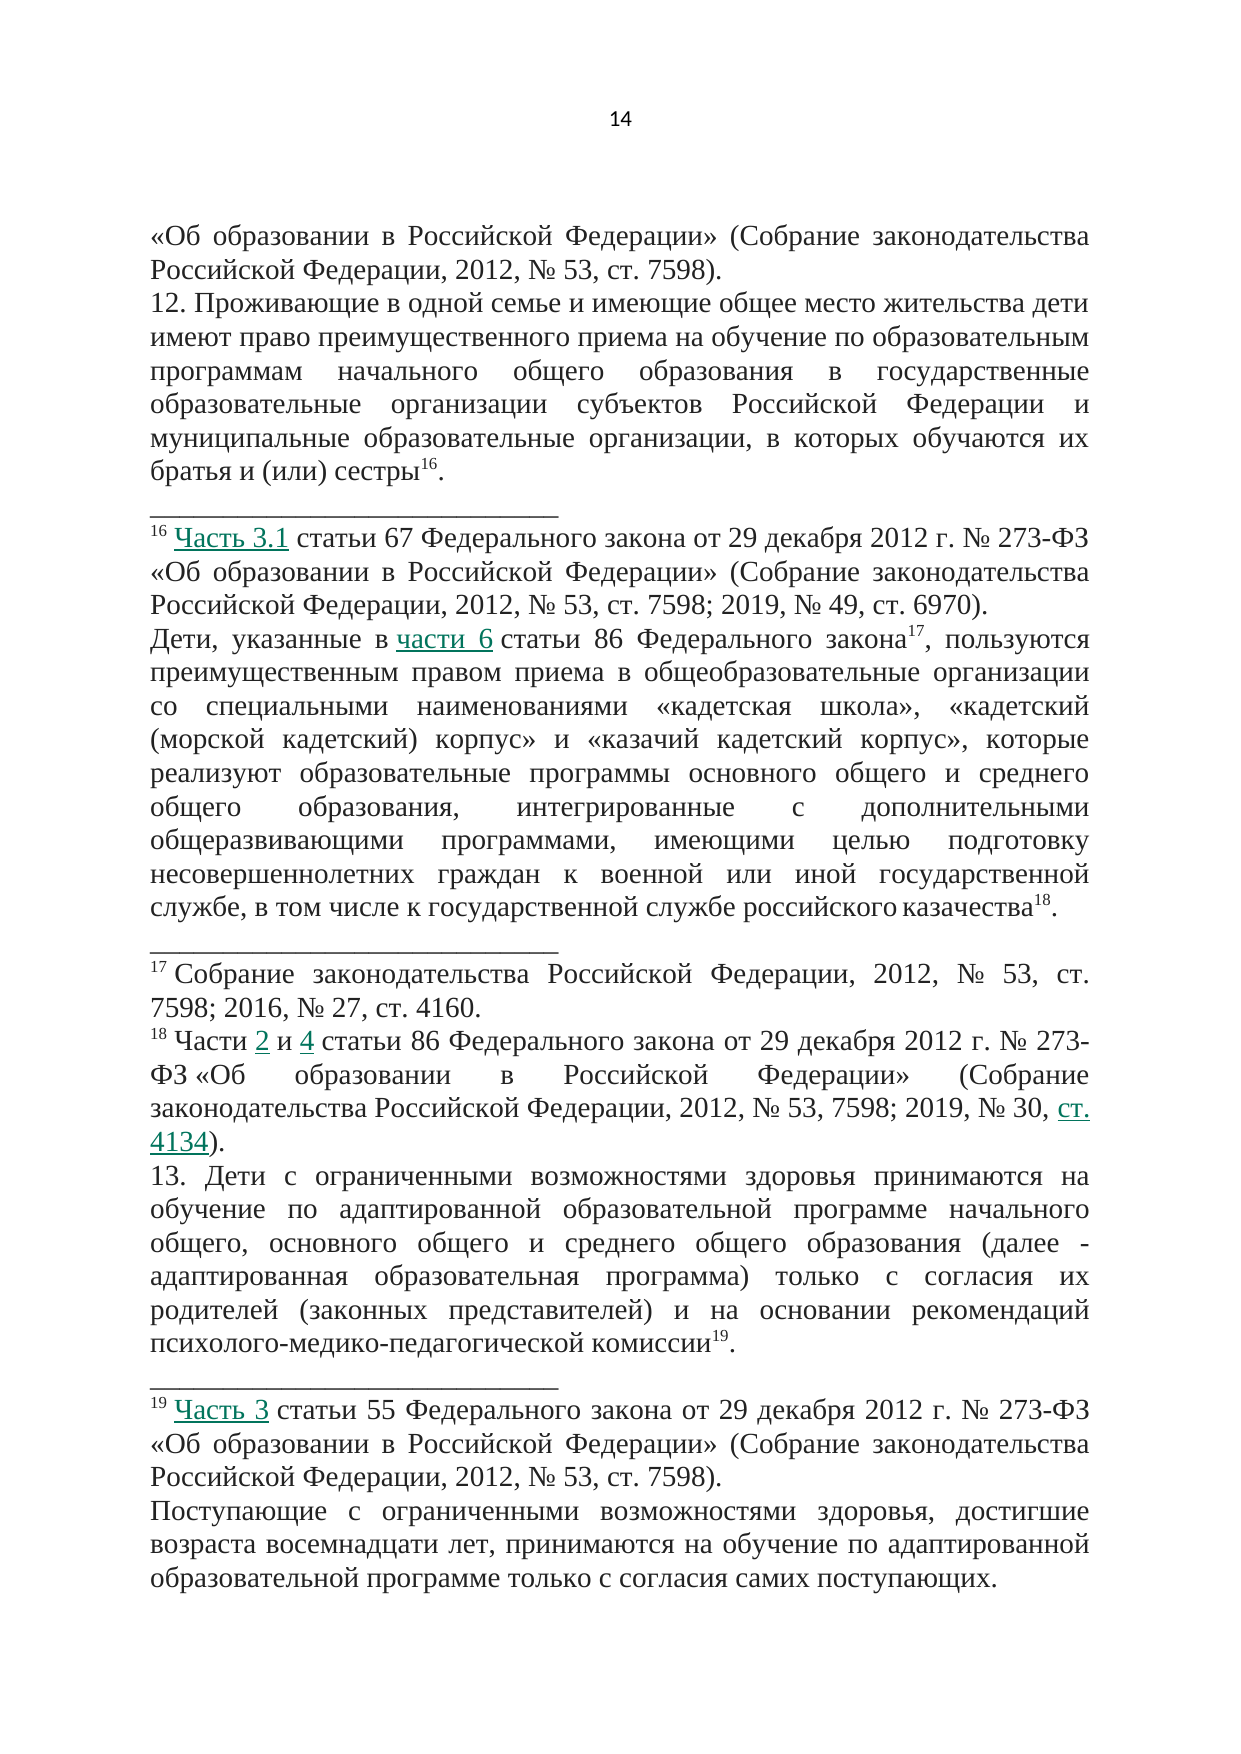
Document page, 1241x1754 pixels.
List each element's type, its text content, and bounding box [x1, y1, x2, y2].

text 18 Части 2 и 4 статьи 86 Федерального закона от 29 декабря 2012 г. № 273-ФЗ «Об образовании в Российской Федерации» (Собрание законодательства Российской Федерации, 2012, № 53, 7598; 2019, № 30, ст. 4134). [150, 1023, 1090, 1158]
text Дети, указанные в части 6 статьи 86 Федерального закона17, пользуются преимущественным правом приема в общеобразовательные организации со специальными наименованиями «кадетская школа», «кадетский (морской кадетский) корпус» и «казачий кадетский корпус», которые реализуют образовательные программы основного общего и среднего общего образования, интегрированные с дополнительными общеразвивающими программами, имеющими целью подготовку несовершеннолетних граждан к военной или иной государственной службе, в том числе к государственной службе российского казачества18. [150, 621, 1090, 923]
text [150, 218, 1090, 286]
text 13. Дети с ограниченными возможностями здоровья принимаются на обучение по адаптированной образовательной программе начального общего, основного общего и среднего общего образования (далее - адаптированная образовательная программа) только с согласия их родителей (законных представителей) и на основании рекомендаций психолого-медико-педагогической комиссии19. [150, 1158, 1090, 1359]
text Поступающие с ограниченными возможностями здоровья, достигшие возраста восемнадцати лет, принимаются на обучение по адаптированной образовательной программе только с согласия самих поступающих. [150, 1493, 1090, 1594]
text ____________________________ 19 Часть 3 статьи 55 Федерального закона от 29 декабря 2012 г. № 273-ФЗ «Об образовании в Российской Федерации» (Собрание законодательства Российской Федерации, 2012, № 53, ст. 7598). [150, 1359, 1090, 1493]
text 12. Проживающие в одной семье и имеющие общее место жительства дети имеют право преимущественного приема на обучение по образовательным программам начального общего образования в государственные образовательные организации субъектов Российской Федерации и муниципальные образовательные организации, в которых обучаются их братья и (или) сестры16. [150, 286, 1090, 487]
text ____________________________ 16 Часть 3.1 статьи 67 Федерального закона от 29 декабря 2012 г. № 273-ФЗ «Об образовании в Российской Федерации» (Собрание законодательства Российской Федерации, 2012, № 53, ст. 7598; 2019, № 49, ст. 6970). [150, 487, 1090, 621]
text ____________________________ 17 Собрание законодательства Российской Федерации, 2012, № 53, ст. 7598; 2016, № 27, ст. 4160. [150, 923, 1090, 1023]
